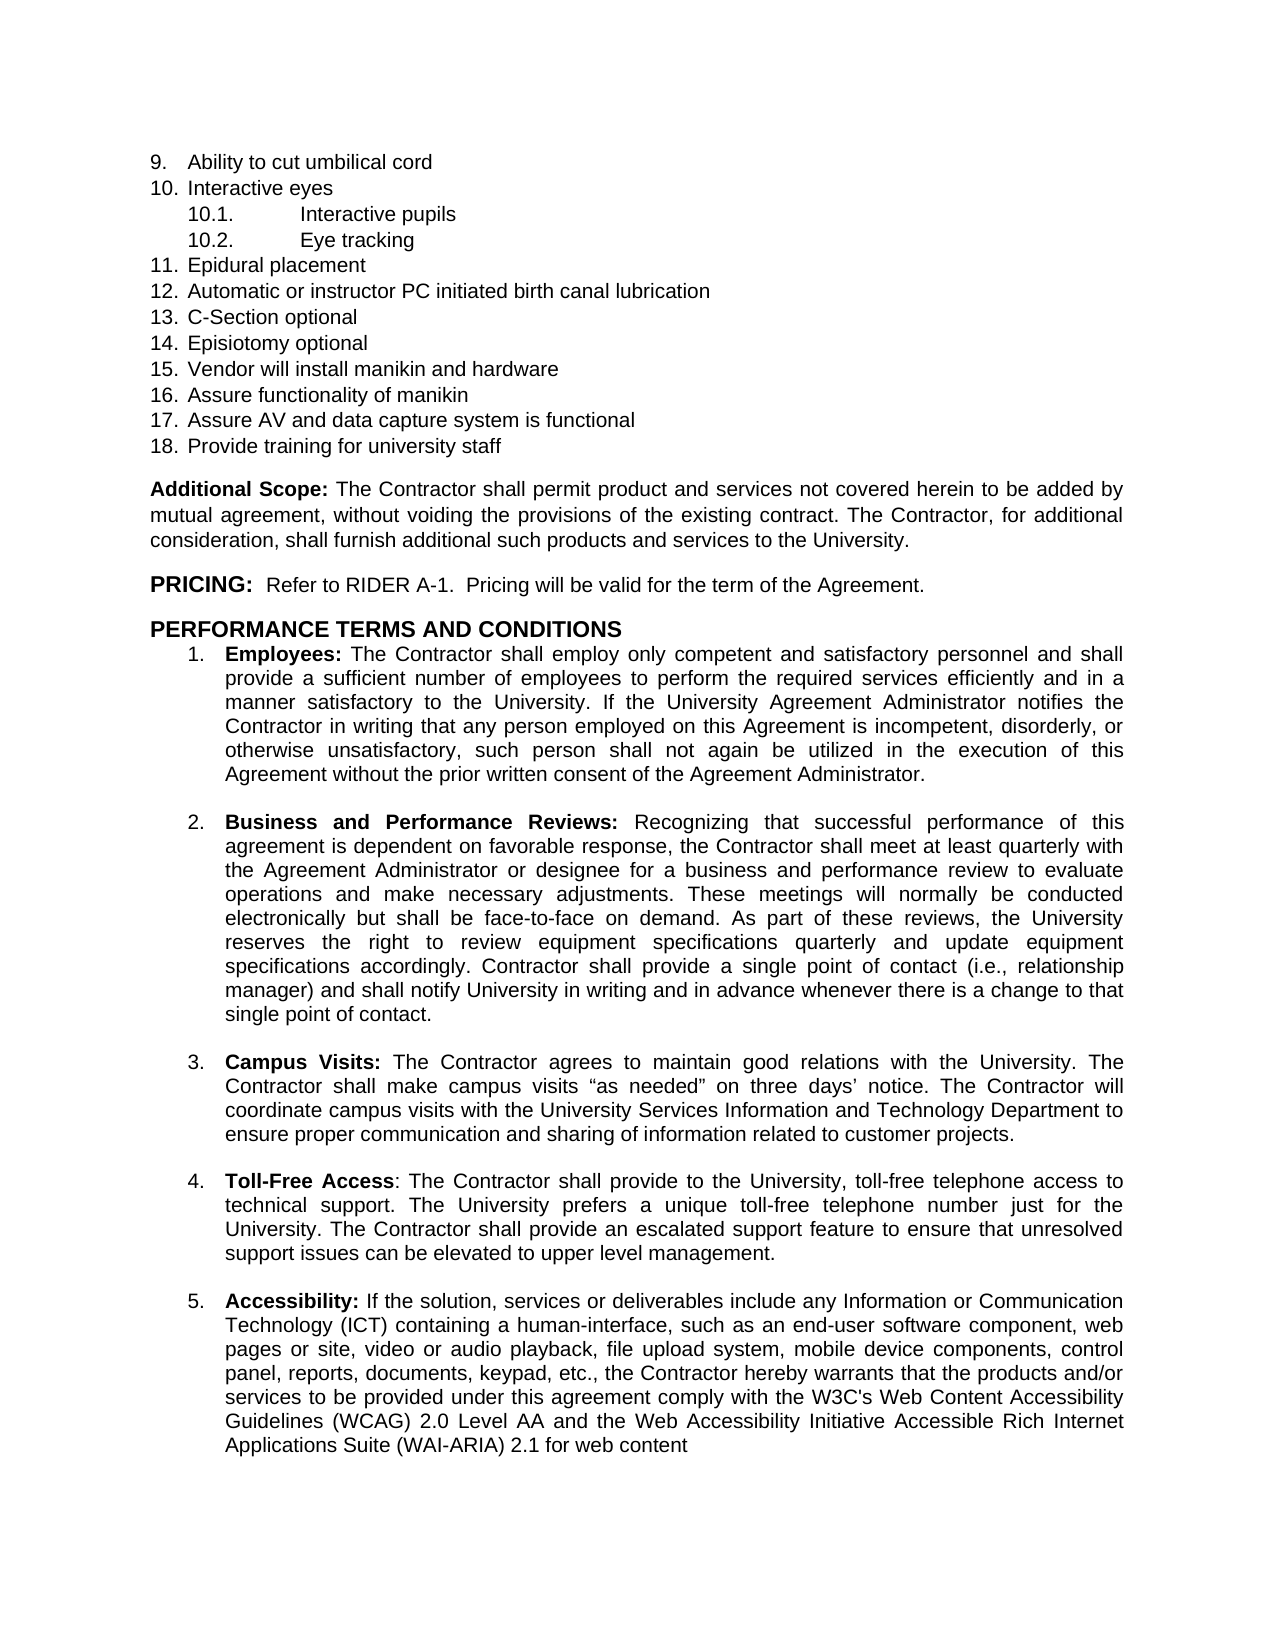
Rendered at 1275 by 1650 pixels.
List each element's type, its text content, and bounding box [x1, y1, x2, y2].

text PRICING: Refer to RIDER A-1. Pricing will be valid for the term of the Agreement. [150, 571, 1125, 597]
text Additional Scope: The Contractor shall permit product and services not covered herein to be added by mutual agreement, without voiding the provisions of the existing contract. The Contractor, for additional consideration, shall furnish additional such products and services to the University. [150, 477, 1125, 552]
list C-Section optional [150, 305, 1125, 329]
text PERFORMANCE TERMS AND CONDITIONS [150, 616, 1125, 642]
list Episiotomy optional [150, 331, 1125, 355]
list Business and Performance Reviews: Recognizing that successful performance of this agreement is dependent on favorable response, the Contractor shall meet at least quarterly with the Agreement Administrator or designee for a business and performance review to evaluate operations and make necessary adjustments. These meetings will normally be conducted electronically but shall be face-to-face on demand. As part of these reviews, the University reserves the right to review equipment specifications quarterly and update equipment specifications accordingly. Contractor shall provide a single point of contact (i.e., relationship manager) and shall notify University in writing and in advance whenever there is a change to that single point of contact. [187, 810, 1125, 1026]
list Ability to cut umbilical cord [150, 150, 1125, 174]
list Assure functionality of manikin [150, 382, 1125, 406]
list Employees: The Contractor shall employ only competent and satisfactory personnel and shall provide a sufficient number of employees to perform the required services efficiently and in a manner satisfactory to the University. If the University Agreement Administrator notifies the Contractor in writing that any person employed on this Agreement is incompetent, disorderly, or otherwise unsatisfactory, such person shall not again be utilized in the execution of this Agreement without the prior written consent of the Agreement Administrator. [187, 642, 1125, 786]
list Interactive eyes [150, 176, 1125, 200]
list Assure AV and data capture system is functional [150, 408, 1125, 432]
list Interactive pupils [187, 202, 1125, 226]
list Provide training for university staff [150, 434, 1125, 458]
list Vendor will install manikin and hardware [150, 357, 1125, 381]
list Eye tracking [187, 227, 1125, 251]
list Accessibility: If the solution, services or deliverables include any Information or Communication Technology (ICT) containing a human-interface, such as an end-user software component, web pages or site, video or audio playback, file upload system, mobile device components, control panel, reports, documents, keypad, etc., the Contractor hereby warrants that the products and/or services to be provided under this agreement comply with the W3C's Web Content Accessibility Guidelines (WCAG) 2.0 Level AA and the Web Accessibility Initiative Accessible Rich Internet Applications Suite (WAI-ARIA) 2.1 for web content [187, 1289, 1125, 1457]
list Automatic or instructor PC initiated birth canal lubrication [150, 279, 1125, 303]
list Epidural placement [150, 253, 1125, 277]
list Campus Visits: The Contractor agrees to maintain good relations with the University. The Contractor shall make campus visits “as needed” on three days’ notice. The Contractor will coordinate campus visits with the University Services Information and Technology Department to ensure proper communication and sharing of information related to customer projects. [187, 1049, 1125, 1145]
list Toll-Free Access: The Contractor shall provide to the University, toll-free telephone access to technical support. The University prefers a unique toll-free telephone number just for the University. The Contractor shall provide an escalated support feature to ensure that unresolved support issues can be elevated to upper level management. [187, 1169, 1125, 1265]
